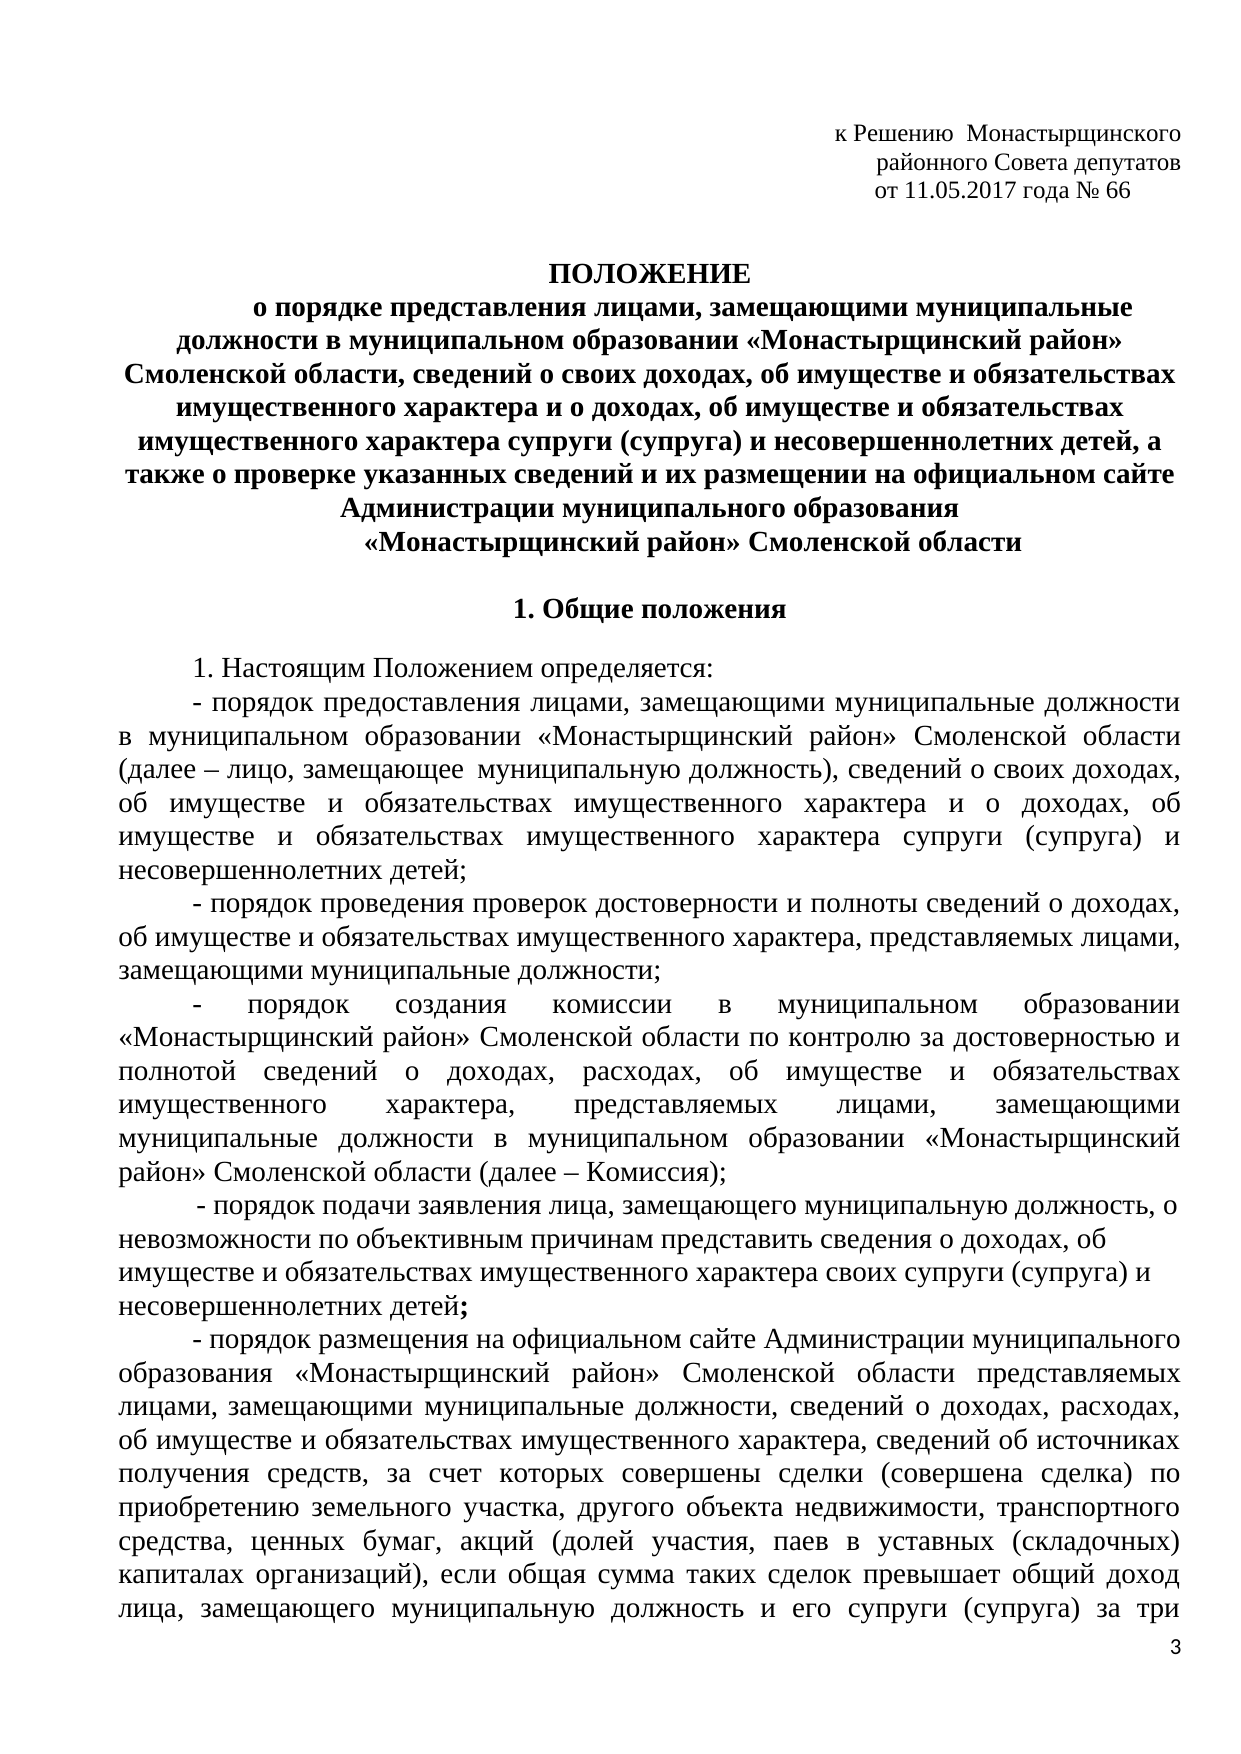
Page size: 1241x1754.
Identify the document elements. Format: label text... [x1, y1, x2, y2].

text о порядке представления лицами, замещающими муниципальные должности в муниципальном образовании «Монастырщинский район» Смоленской области, сведений о своих доходах, об имуществе и обязательствах имущественного характера и о доходах, об имуществе и обязательствах имущественного характера супруги (супруга) и несовершеннолетних детей, а также о проверке указанных сведений и их размещении на официальном сайте Администрации муниципального образования [120, 289, 1179, 524]
text к Решению Монастырщинского [118, 118, 1181, 147]
title 1. Настоящим Положением определяется: [118, 651, 1181, 684]
text от 11.05.2017 года № 66 [118, 176, 1181, 204]
text - порядок предоставления лицами, замещающими муниципальные должности в муниципальном образовании «Монастырщинский район» Смоленской области (далее – лицо, замещающее муниципальную должность), сведений о своих доходах, об имуществе и обязательствах имущественного характера и о доходах, об имуществе и обязательствах имущественного характера супруги (супруга) и несовершеннолетних детей; [118, 684, 1181, 885]
text - порядок подачи заявления лица, замещающего муниципальную должность, о невозможности по объективным причинам представить сведения о доходах, об имуществе и обязательствах имущественного характера своих супруги (супруга) и несовершеннолетних детей; [118, 1187, 1181, 1321]
text - порядок создания комиссии в муниципальном образовании «Монастырщинский район» Смоленской области по контролю за достоверностью и полнотой сведений о доходах, расходах, об имуществе и обязательствах имущественного характера, представляемых лицами, замещающими муниципальные должности в муниципальном образовании «Монастырщинский район» Смоленской области (далее – Комиссия); [118, 986, 1181, 1187]
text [118, 1321, 1181, 1623]
text 1. Общие положения [118, 591, 1181, 625]
text «Монастырщинский район» Смоленской области [120, 524, 1179, 558]
text ПОЛОЖЕНИЕ [118, 261, 1181, 289]
title - порядок проведения проверок достоверности и полноты сведений о доходах, об имуществе и обязательствах имущественного характера, представляемых лицами, замещающими муниципальные должности; [118, 885, 1181, 986]
text районного Совета депутатов [118, 147, 1181, 176]
